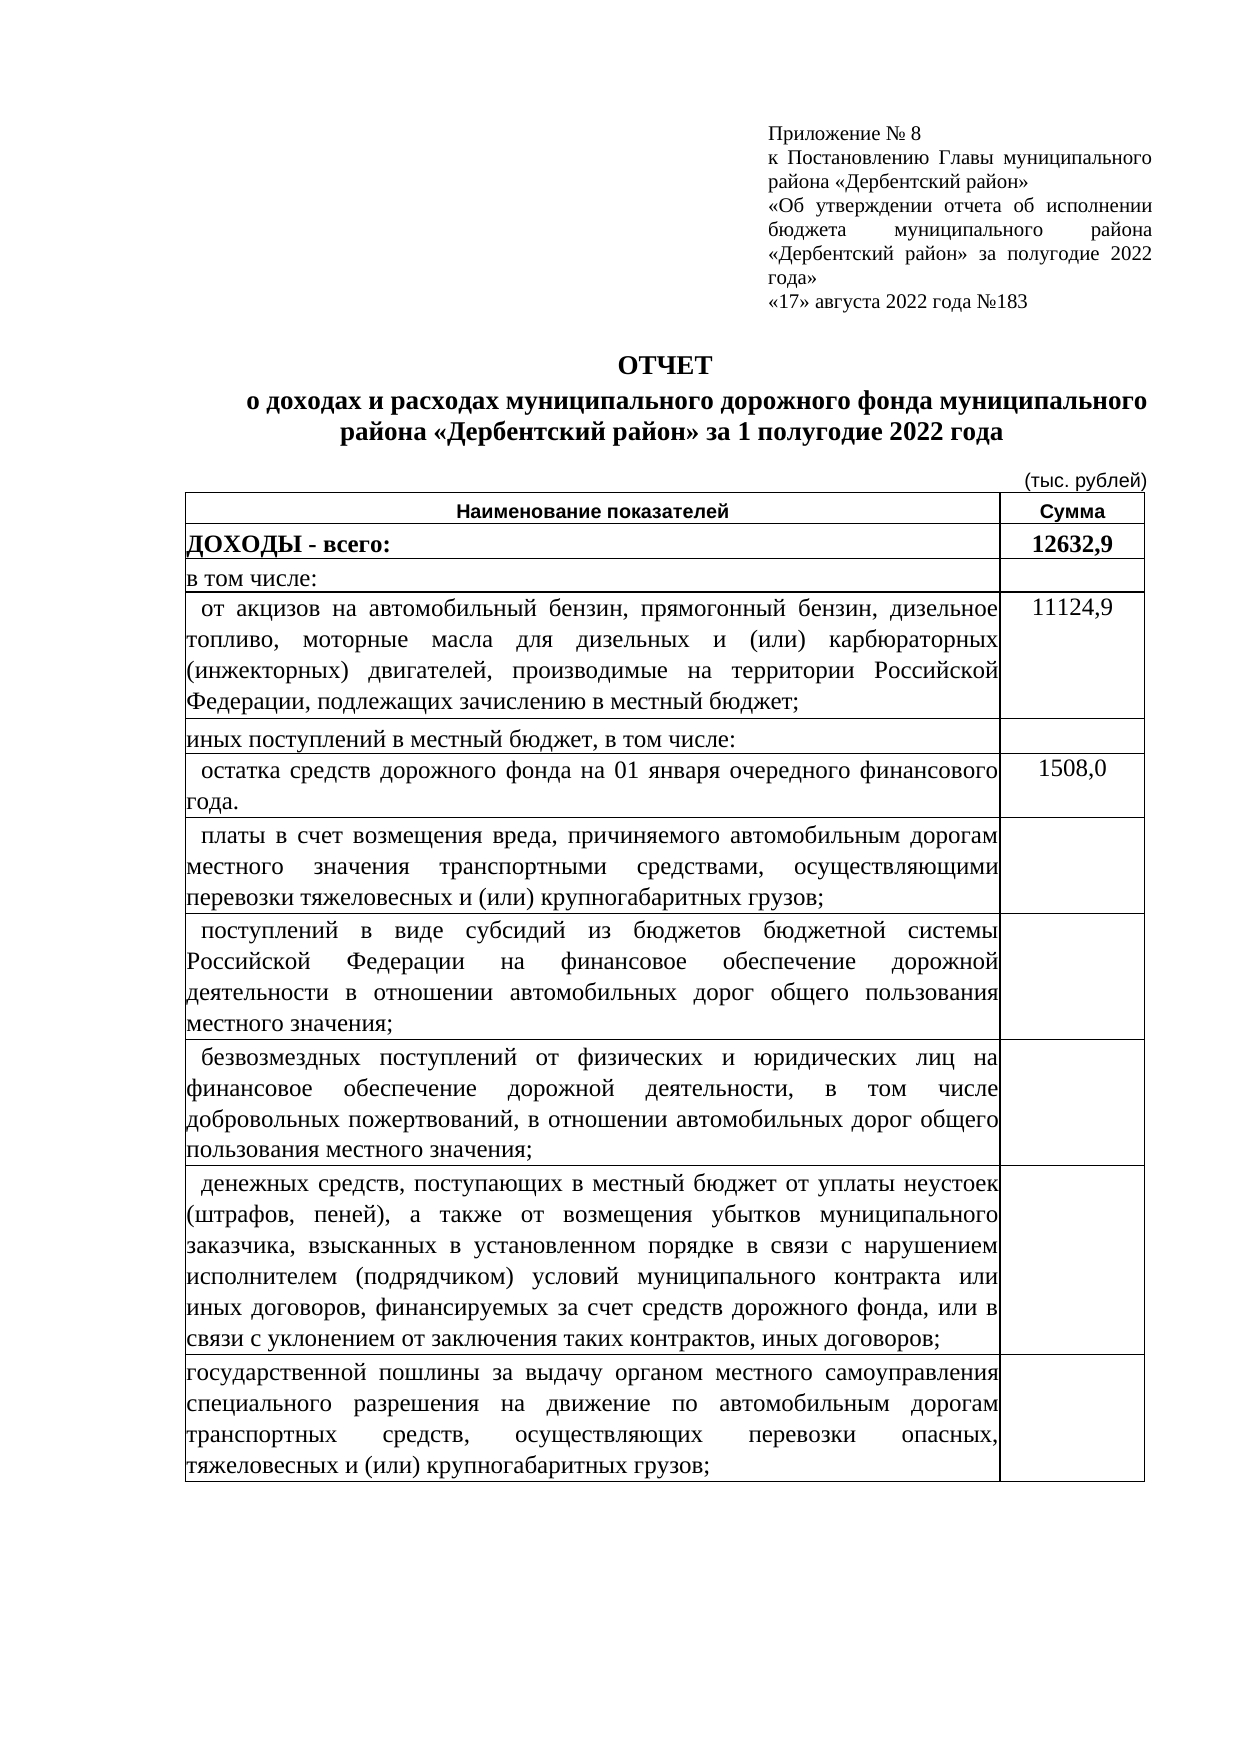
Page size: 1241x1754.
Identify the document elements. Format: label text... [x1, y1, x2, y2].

table_cell 12632,9 [1001, 524, 1144, 557]
table_cell [1001, 1040, 1144, 1165]
table_cell ДОХОДЫ - всего: [186, 524, 999, 557]
table_cell [1001, 1355, 1144, 1481]
table_cell [1001, 914, 1144, 1039]
table_cell остатка средств дорожного фонда на 01 января очередного финансового года. [186, 754, 999, 817]
table_cell поступлений в виде субсидий из бюджетов бюджетной системы Российской Федерации на финансовое обеспечение дорожной деятельности в отношении автомобильных дорог общего пользования местного значения; [186, 914, 999, 1039]
table_cell безвозмездных поступлений от физических и юридических лиц на финансовое обеспечение дорожной деятельности, в том числе добровольных пожертвований, в отношении автомобильных дорог общего пользования местного значения; [186, 1040, 999, 1165]
table_header Сумма [1001, 493, 1144, 523]
table_header Наименование показателей [186, 493, 999, 523]
table_cell 11124,9 [1001, 593, 1144, 717]
text «17» августа 2022 года №183 [768, 289, 1152, 313]
table_cell [1001, 818, 1144, 912]
text ОТЧЕТ [177, 349, 1152, 380]
table_cell платы в счет возмещения вреда, причиняемого автомобильным дорогам местного значения транспортными средствами, осуществляющими перевозки тяжеловесных и (или) крупногабаритных грузов; [186, 818, 999, 912]
table_cell [1001, 1166, 1144, 1354]
text (тыс. рублей) [1024, 469, 1152, 492]
table_cell денежных средств, поступающих в местный бюджет от уплаты неустоек (штрафов, пеней), а также от возмещения убытков муниципального заказчика, взысканных в установленном порядке в связи с нарушением исполнителем (подрядчиком) условий муниципального контракта или иных договоров, финансируемых за счет средств дорожного фонда, или в связи с уклонением от заключения таких контрактов, иных договоров; [186, 1166, 999, 1354]
text о доходах и расходах муниципального дорожного фонда муниципального района «Дербентский район» за 1 полугодие 2022 года [246, 384, 1152, 446]
table_cell в том числе: [186, 559, 999, 591]
text «Об утверждении отчета об исполнении бюджета муниципального района «Дербентский район» за полугодие 2022 года» [768, 193, 1152, 289]
table_cell [1001, 559, 1144, 591]
table_cell [1001, 719, 1144, 752]
text Приложение № 8 [768, 121, 1152, 145]
table_cell государственной пошлины за выдачу органом местного самоуправления специального разрешения на движение по автомобильным дорогам транспортных средств, осуществляющих перевозки опасных, тяжеловесных и (или) крупногабаритных грузов; [186, 1355, 999, 1481]
table_cell иных поступлений в местный бюджет, в том числе: [186, 719, 999, 752]
text к Постановлению Главы муниципального района «Дербентский район» [768, 145, 1152, 193]
table_cell 1508,0 [1001, 754, 1144, 817]
table_cell от акцизов на автомобильный бензин, прямогонный бензин, дизельное топливо, моторные масла для дизельных и (или) карбюраторных (инжекторных) двигателей, производимые на территории Российской Федерации, подлежащих зачислению в местный бюджет; [186, 593, 999, 717]
